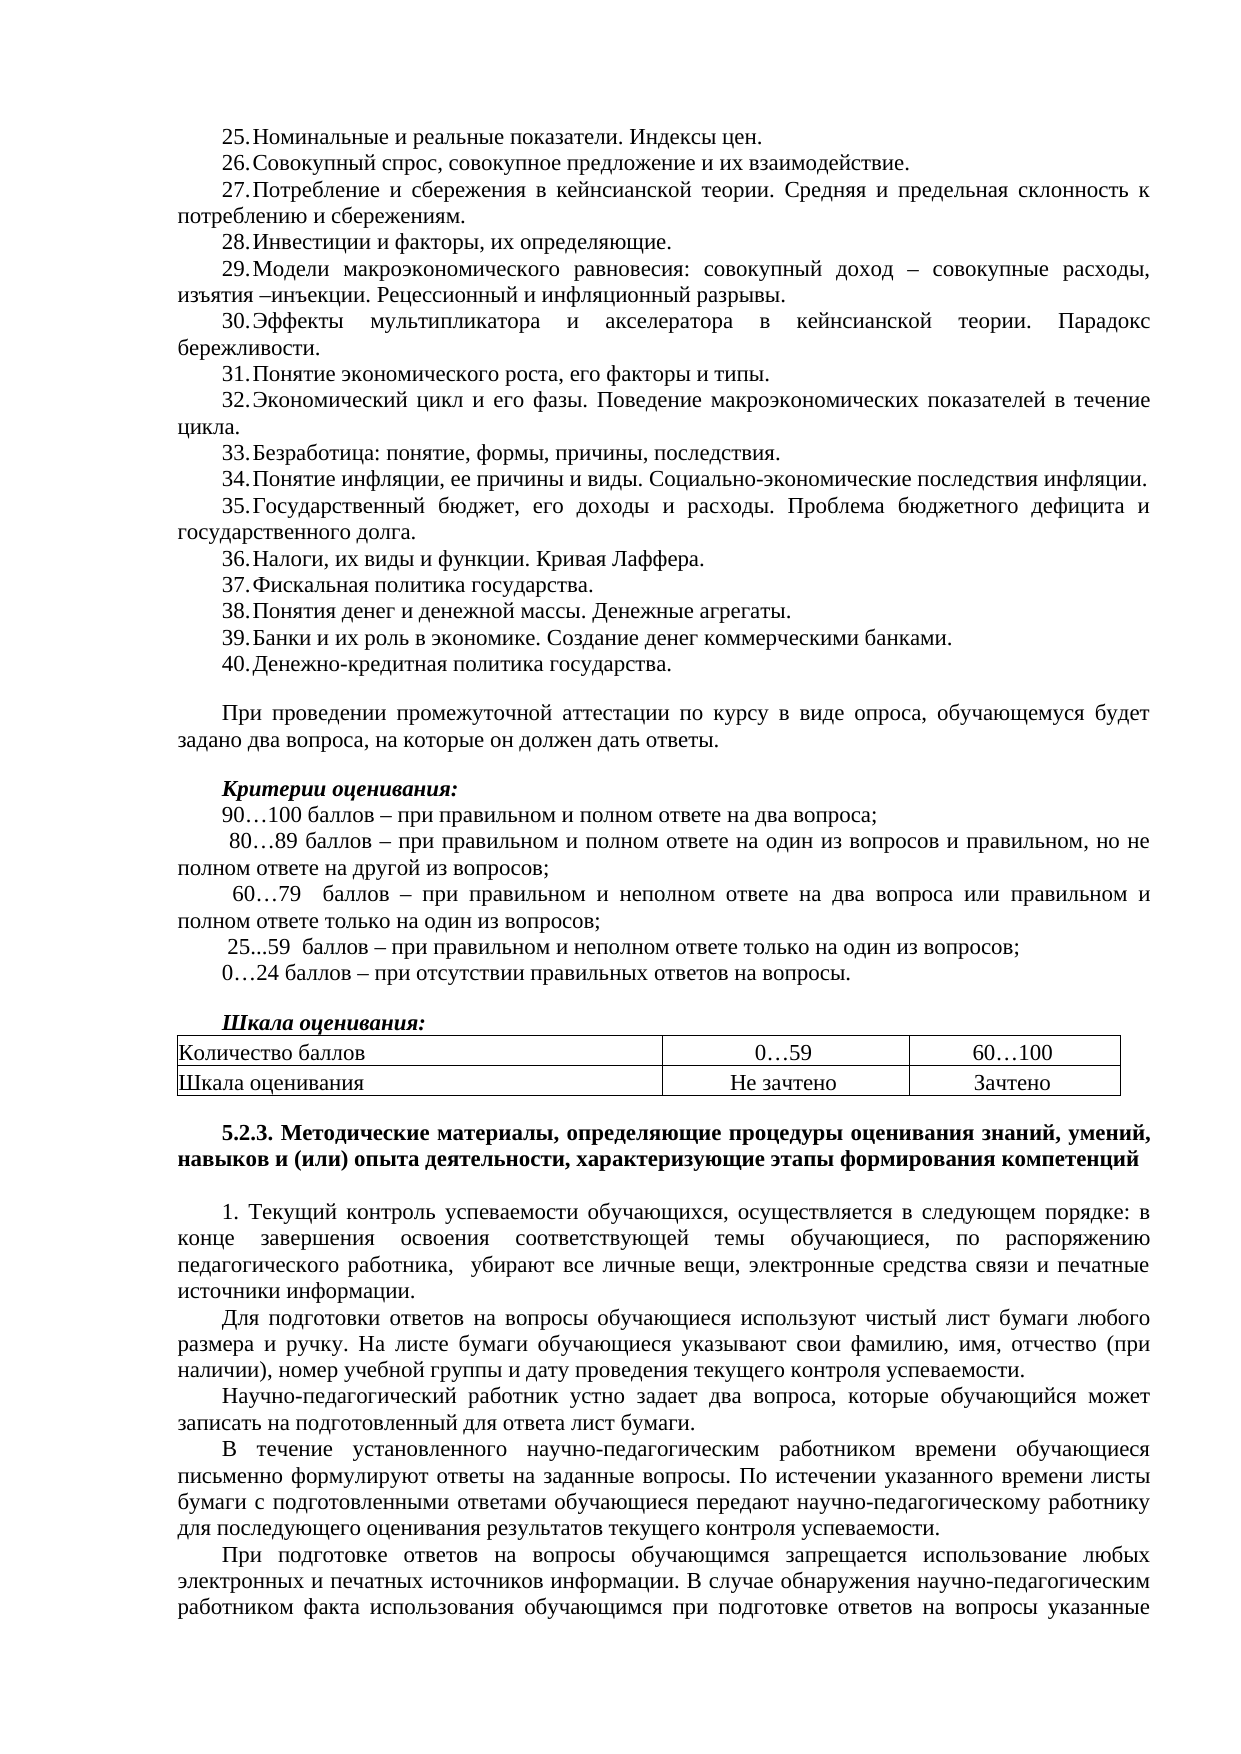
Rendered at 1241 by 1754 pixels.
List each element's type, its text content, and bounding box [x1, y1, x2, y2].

list Инвестиции и факторы, их определяющие. [177, 228, 1152, 255]
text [177, 1541, 1152, 1620]
list Фискальная политика государства. [177, 571, 1152, 597]
list Понятие инфляции, ее причины и виды. Социально-экономические последствия инфляции. [177, 466, 1152, 492]
text 25...59 баллов – при правильном и неполном ответе только на один из вопросов; [177, 933, 1152, 959]
list Понятие экономического роста, его факторы и типы. [177, 360, 1152, 386]
list Экономический цикл и его фазы. Поведение макроэкономических показателей в течение цикла. [177, 386, 1152, 439]
text Научно-педагогический работник устно задает два вопроса, которые обучающийся может записать на подготовленный для ответа лист бумаги. [177, 1383, 1152, 1435]
table_cell Шкала оценивания [178, 1066, 662, 1095]
text 1. Текущий контроль успеваемости обучающихся, осуществляется в следующем порядке: в конце завершения освоения соответствующей темы обучающиеся, по распоряжению педагогического работника, убирают все личные вещи, электронные средства связи и печатные источники информации. [177, 1198, 1152, 1303]
list Эффекты мультипликатора и акселератора в кейнсианской теории. Парадокс бережливости. [177, 307, 1152, 360]
list Банки и их роль в экономике. Создание денег коммерческими банками. [177, 624, 1152, 650]
text 5.2.3. Методические материалы, определяющие процедуры оценивания знаний, умений, навыков и (или) опыта деятельности, характеризующие этапы формирования компетенций [177, 1119, 1152, 1172]
text Для подготовки ответов на вопросы обучающиеся используют чистый лист бумаги любого размера и ручку. На листе бумаги обучающиеся указывают свои фамилию, имя, отчество (при наличии), номер учебной группы и дату проведения текущего контроля успеваемости. [177, 1303, 1152, 1383]
text Шкала оценивания: [177, 1009, 1152, 1035]
text Критерии оценивания: [177, 775, 1152, 801]
list Безработица: понятие, формы, причины, последствия. [177, 439, 1152, 466]
text 90…100 баллов – при правильном и полном ответе на два вопроса; [177, 801, 1152, 828]
text В течение установленного научно-педагогическим работником времени обучающиеся письменно формулируют ответы на заданные вопросы. По истечении указанного времени листы бумаги с подготовленными ответами обучающиеся передают научно-педагогическому работнику для последующего оценивания результатов текущего контроля успеваемости. [177, 1435, 1152, 1541]
list Государственный бюджет, его доходы и расходы. Проблема бюджетного дефицита и государственного долга. [177, 492, 1152, 544]
list Денежно-кредитная политика государства. [177, 650, 1152, 676]
table_header 60…100 [910, 1036, 1120, 1065]
text 0…24 баллов – при отсутствии правильных ответов на вопросы. [177, 959, 1152, 986]
table_cell Зачтено [910, 1066, 1120, 1095]
text 60…79 баллов – при правильном и неполном ответе на два вопроса или правильном и полном ответе только на один из вопросов; [177, 880, 1152, 933]
list Понятия денег и денежной массы. Денежные агрегаты. [177, 597, 1152, 624]
text При проведении промежуточной аттестации по курсу в виде опроса, обучающемуся будет задано два вопроса, на которые он должен дать ответы. [177, 699, 1152, 752]
list Налоги, их виды и функции. Кривая Лаффера. [177, 544, 1152, 571]
list Номинальные и реальные показатели. Индексы цен. [177, 123, 1152, 149]
list Модели макроэкономического равновесия: совокупный доход – совокупные расходы, изъятия –инъекции. Рецессионный и инфляционный разрывы. [177, 255, 1152, 307]
table_cell Не зачтено [663, 1066, 909, 1095]
text 80…89 баллов – при правильном и полном ответе на один из вопросов и правильном, но не полном ответе на другой из вопросов; [177, 828, 1152, 880]
list Совокупный спрос, совокупное предложение и их взаимодействие. [177, 149, 1152, 176]
table_header 0…59 [663, 1036, 909, 1065]
table_header Количество баллов [178, 1036, 662, 1065]
list Потребление и сбережения в кейнсианской теории. Средняя и предельная склонность к потреблению и сбережениям. [177, 176, 1152, 228]
